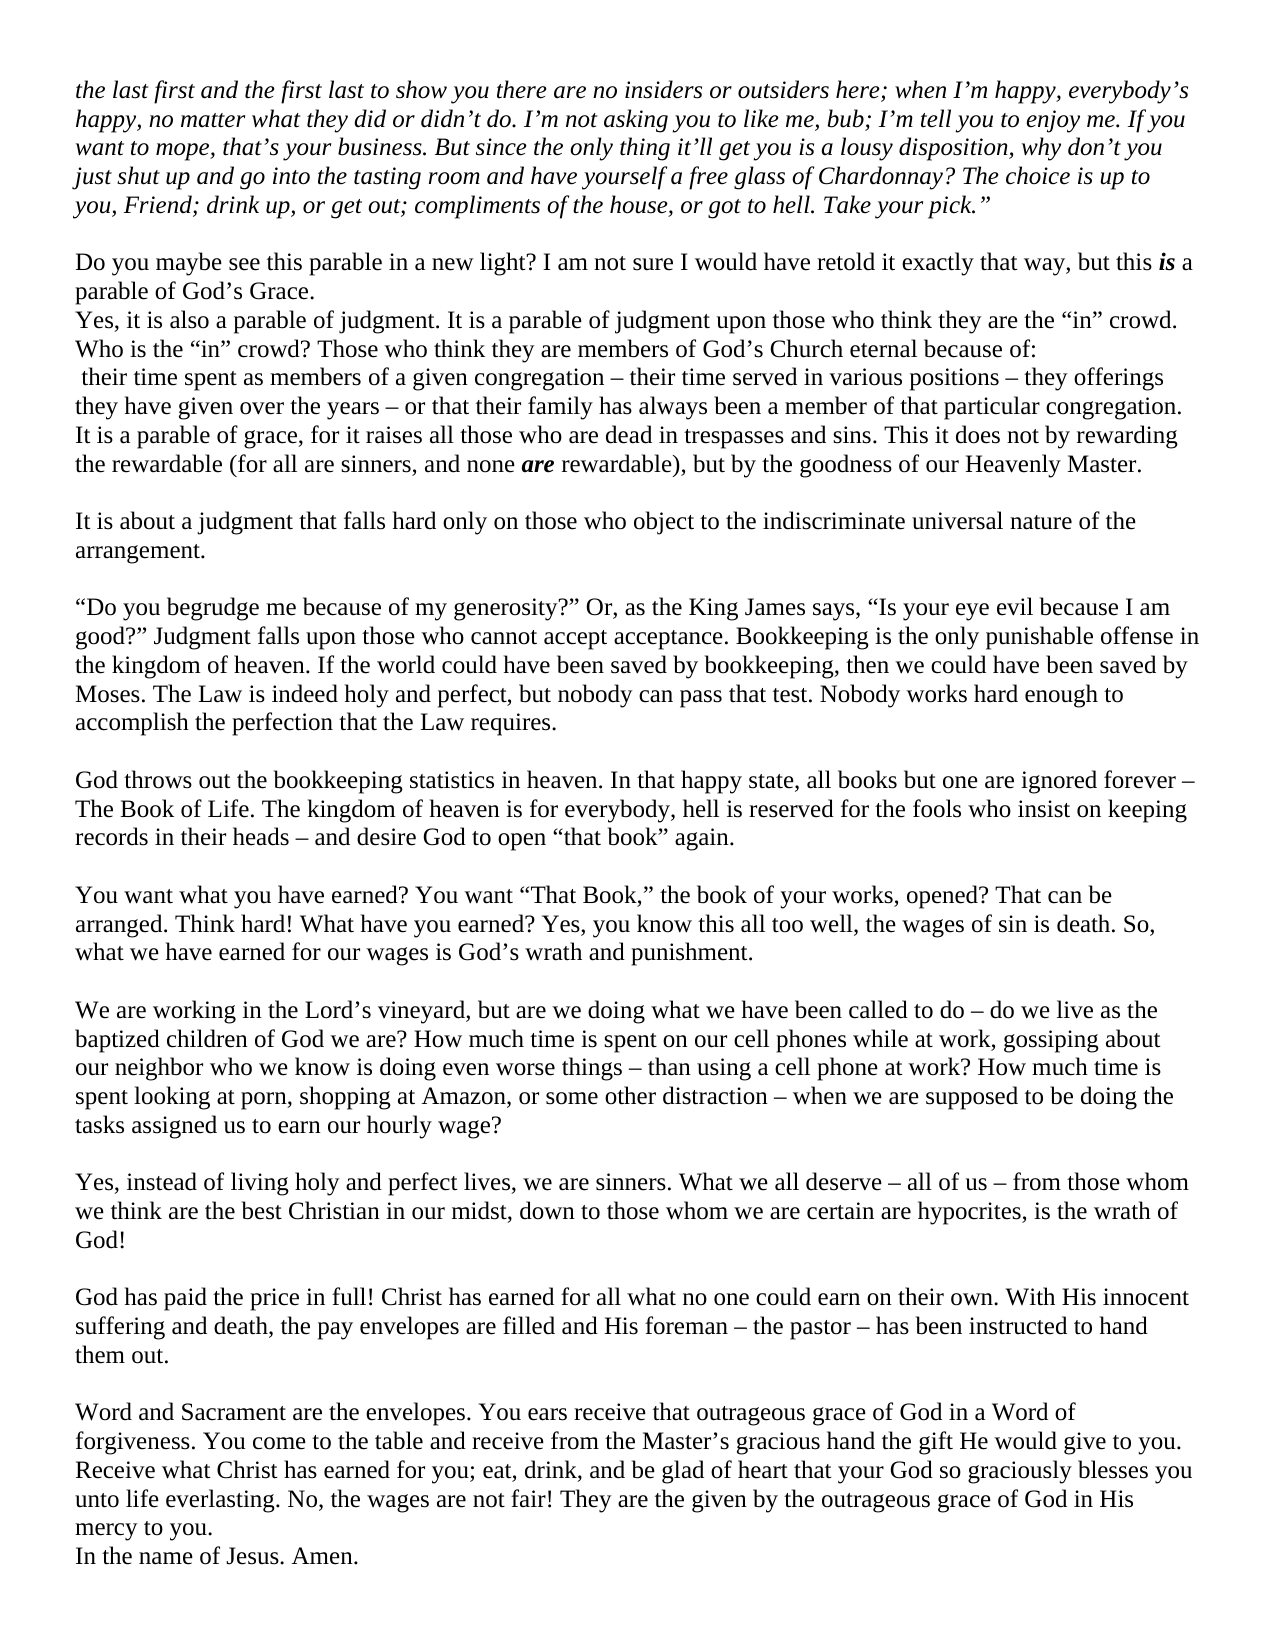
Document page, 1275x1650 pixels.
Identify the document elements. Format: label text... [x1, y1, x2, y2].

text It is about a judgment that falls hard only on those who object to the indiscriminate universal nature of the arrangement. [75, 506, 1200, 564]
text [75, 75, 1200, 219]
text their time spent as members of a given congregation – their time served in various positions – they offerings they have given over the years – or that their family has always been a member of that particular congregation. [75, 362, 1200, 420]
text Yes, it is also a parable of judgment. It is a parable of judgment upon those who think they are the “in” crowd. Who is the “in” crowd? Those who think they are members of God’s Church eternal because of: [75, 305, 1200, 362]
text God throws out the bookkeeping statistics in heaven. In that happy state, all books but one are ignored forever – The Book of Life. The kingdom of heaven is for everybody, hell is reserved for the fools who insist on keeping records in their heads – and desire God to open “that book” again. [75, 765, 1200, 851]
text Do you maybe see this parable in a new light? I am not sure I would have retold it exactly that way, but this is a parable of God’s Grace. [75, 247, 1200, 305]
text We are working in the Lord’s vineyard, but are we doing what we have been called to do – do we live as the baptized children of God we are? How much time is spent on our cell phones while at work, gossiping about our neighbor who we know is doing even worse things – than using a cell phone at work? How much time is spent looking at porn, shopping at Amazon, or some other distraction – when we are supposed to be doing the tasks assigned us to earn our hourly wage? [75, 995, 1200, 1139]
text You want what you have earned? You want “That Book,” the book of your works, opened? That can be arranged. Think hard! What have you earned? Yes, you know this all too well, the wages of sin is death. So, what we have earned for our wages is God’s wrath and punishment. [75, 880, 1200, 966]
text In the name of Jesus. Amen. [75, 1541, 1200, 1570]
text Yes, instead of living holy and perfect lives, we are sinners. What we all deserve – all of us – from those whom we think are the best Christian in our midst, down to those whom we are certain are hypocrites, is the wrath of God! [75, 1167, 1200, 1254]
text It is a parable of grace, for it raises all those who are dead in trespasses and sins. This it does not by rewarding the rewardable (for all are sinners, and none are rewardable), but by the goodness of our Heavenly Master. [75, 420, 1200, 477]
text God has paid the price in full! Christ has earned for all what no one could earn on their own. With His innocent suffering and death, the pay envelopes are filled and His foreman – the pastor – has been instructed to hand them out. [75, 1282, 1200, 1369]
text “Do you begrudge me because of my generosity?” Or, as the King James says, “Is your eye evil because I am good?” Judgment falls upon those who cannot accept acceptance. Bookkeeping is the only punishable offense in the kingdom of heaven. If the world could have been saved by bookkeeping, then we could have been saved by Moses. The Law is indeed holy and perfect, but nobody can pass that test. Nobody works hard enough to accomplish the perfection that the Law requires. [75, 592, 1200, 736]
text Word and Sacrament are the envelopes. You ears receive that outrageous grace of God in a Word of forgiveness. You come to the table and receive from the Master’s gracious hand the gift He would give to you. Receive what Christ has earned for you; eat, drink, and be glad of heart that your God so graciously blesses you unto life everlasting. No, the wages are not fair! They are the given by the outrageous grace of God in His mercy to you. [75, 1397, 1200, 1541]
